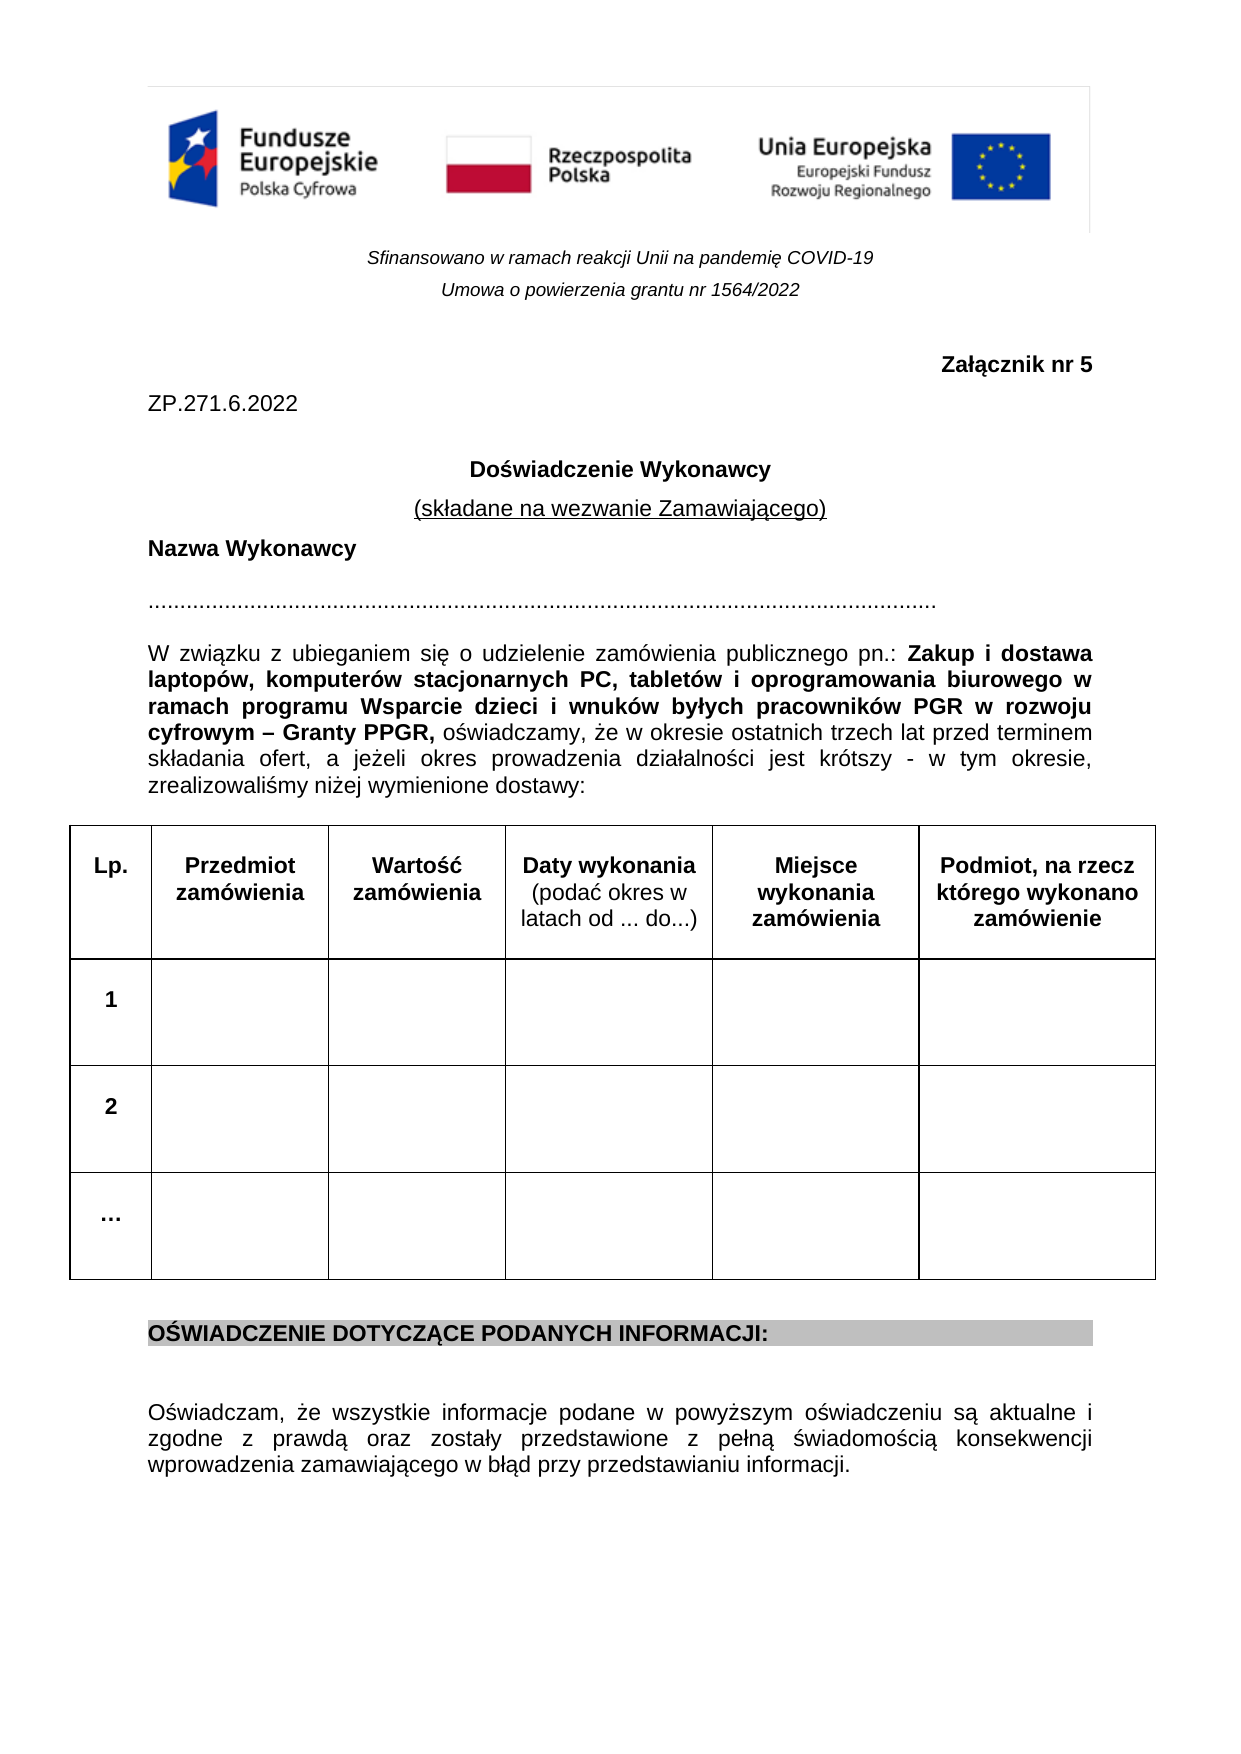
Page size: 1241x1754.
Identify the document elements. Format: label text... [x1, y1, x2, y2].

table_cell [506, 1066, 712, 1172]
text Sfinansowano w ramach reakcji Unii na pandemię COVID-19 [148, 247, 1093, 268]
table_cell [920, 1066, 1155, 1172]
table_cell [506, 1173, 712, 1279]
text Umowa o powierzenia grantu nr 1564/2022 [148, 279, 1093, 301]
text Doświadczenie Wykonawcy [148, 456, 1093, 483]
table_cell 1 [71, 960, 151, 1065]
picture [147, 86, 1093, 233]
table_header Wartość zamówienia [329, 826, 505, 958]
text W związku z ubieganiem się o udzielenie zamówienia publicznego pn.: Zakup i dostawa laptopów, komputerów stacjonarnych PC, tabletów i oprogramowania biurowego w ramach programu Wsparcie dzieci i wnuków byłych pracowników PGR w rozwoju cyfrowym – Granty PPGR, oświadczamy, że w okresie ostatnich trzech lat przed terminem składania ofert, a jeżeli okres prowadzenia działalności jest krótszy - w tym okresie, zrealizowaliśmy niżej wymienione dostawy: [148, 640, 1093, 798]
table_cell … [71, 1173, 151, 1279]
text Oświadczam, że wszystkie informacje podane w powyższym oświadczeniu są aktualne i zgodne z prawdą oraz zostały przedstawione z pełną świadomością konsekwencji wprowadzenia zamawiającego w błąd przy przedstawianiu informacji. [148, 1399, 1093, 1478]
table_header Miejsce wykonania zamówienia [713, 826, 918, 958]
table_cell [713, 1066, 918, 1172]
table_cell [506, 960, 712, 1065]
table_cell [329, 960, 505, 1065]
text OŚWIADCZENIE DOTYCZĄCE PODANYCH INFORMACJI: [148, 1320, 1093, 1346]
table_cell [152, 960, 328, 1065]
table_cell [329, 1066, 505, 1172]
text ............................................................................................................................ [148, 587, 1093, 614]
table_cell [713, 960, 918, 1065]
table_cell [152, 1066, 328, 1172]
table_header Podmiot, na rzecz którego wykonano zamówienie [920, 826, 1155, 958]
table_cell 2 [71, 1066, 151, 1172]
table_cell [920, 1173, 1155, 1279]
table_cell [152, 1173, 328, 1279]
text Nazwa Wykonawcy [148, 534, 1093, 561]
text Załącznik nr 5 [148, 351, 1093, 377]
text (składane na wezwanie Zamawiającego) [148, 495, 1093, 521]
table_header Przedmiot zamówienia [152, 826, 328, 958]
table_cell [920, 960, 1155, 1065]
text ZP.271.6.2022 [148, 390, 1093, 417]
table_header Daty wykonania (podać okres w latach od ... do...) [506, 826, 712, 958]
table_cell [329, 1173, 505, 1279]
table_cell [713, 1173, 918, 1279]
table_header Lp. [71, 826, 151, 958]
